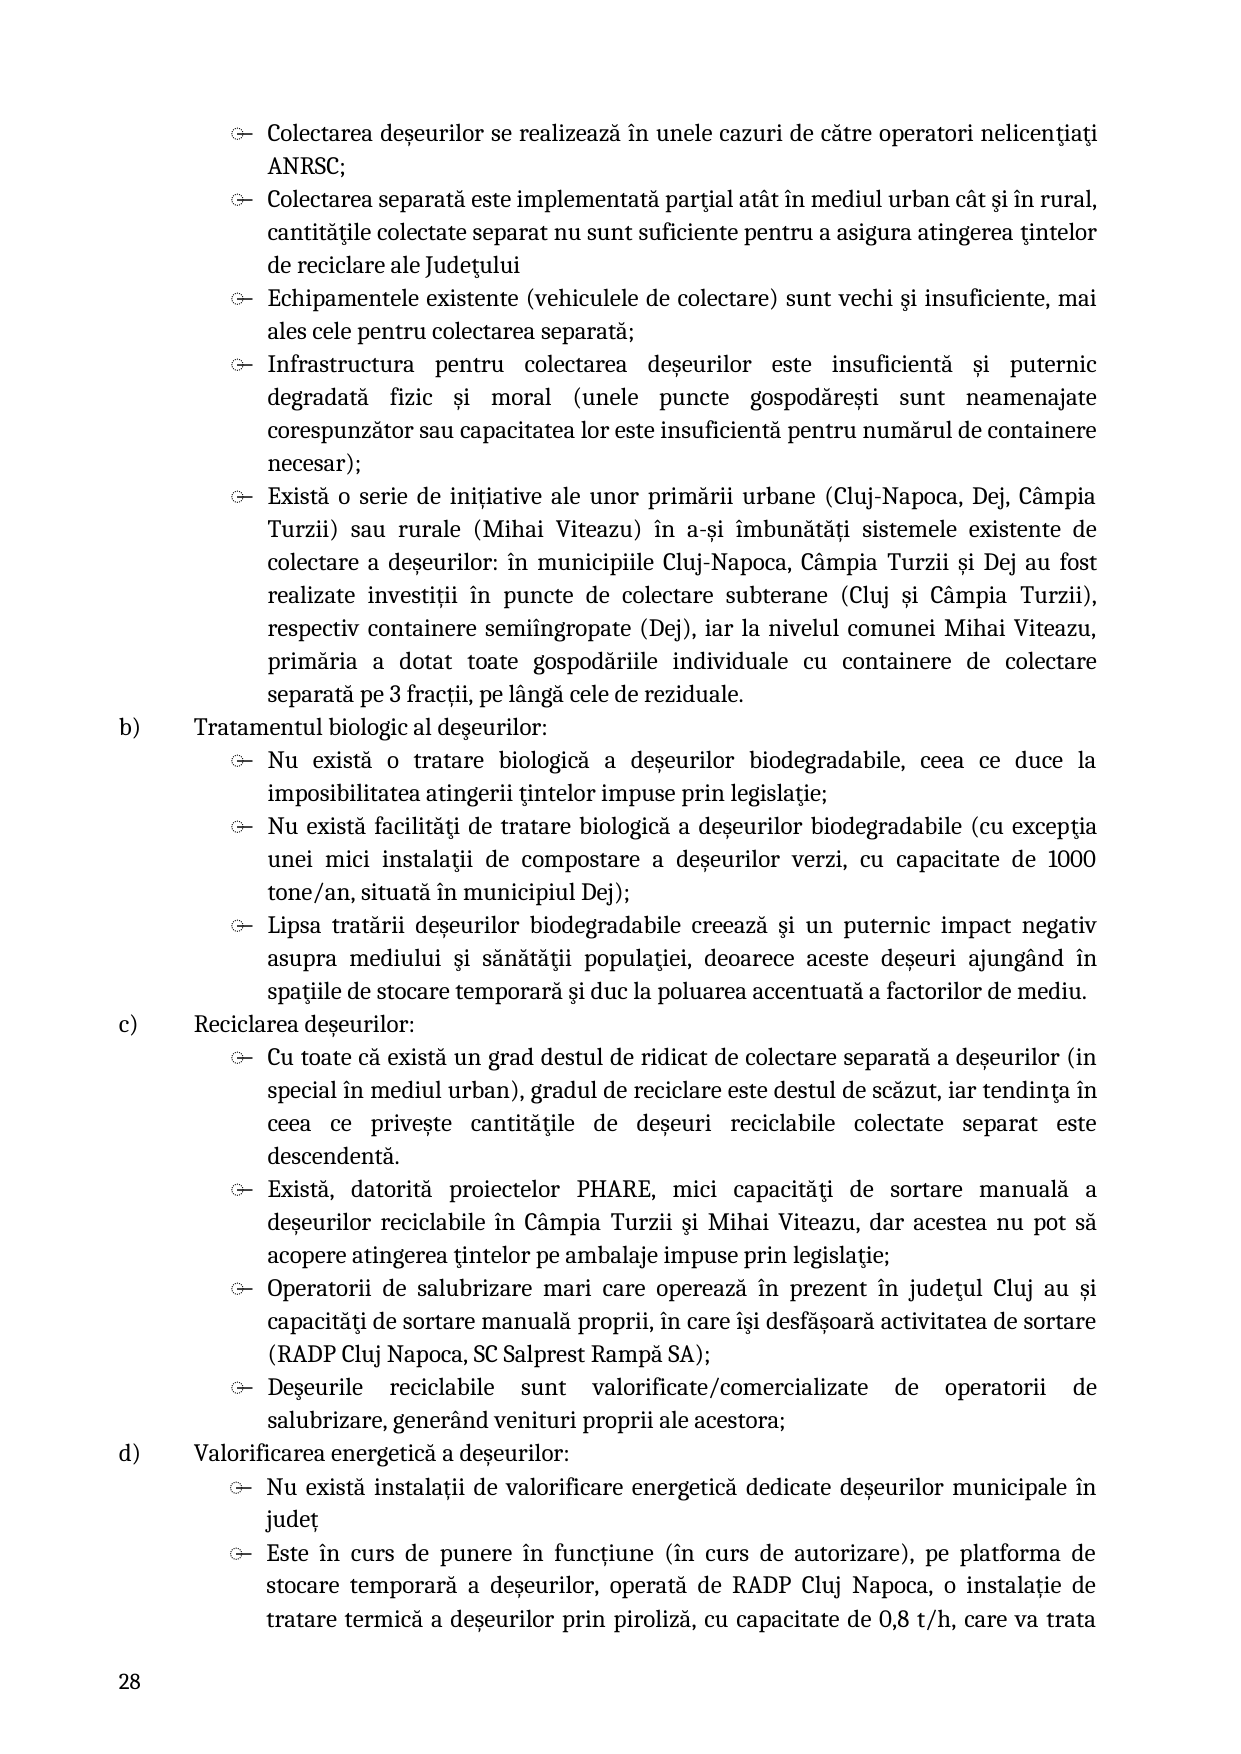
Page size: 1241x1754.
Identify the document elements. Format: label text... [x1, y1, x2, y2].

list Există, datorită proiectelor PHARE, mici capacităţi de sortare manuală a deșeurilor reciclabile în Câmpia Turzii şi Mihai Viteazu, dar acestea nu pot să acopere atingerea ţintelor pe ambalaje impuse prin legislaţie; [230, 1175, 1098, 1270]
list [229, 1538, 1098, 1633]
list Cu toate că există un grad destul de ridicat de colectare separată a deșeurilor (in special în mediul urban), gradul de reciclare este destul de scăzut, iar tendinţa în ceea ce privește cantităţile de deșeuri reciclabile colectate separat este descendentă. [230, 1043, 1098, 1171]
list Colectarea deșeurilor se realizează în unele cazuri de către operatori nelicenţiaţi ANRSC; [230, 118, 1098, 180]
list Infrastructura pentru colectarea deșeurilor este insuficientă și puternic degradată fizic și moral (unele puncte gospodărești sunt neamenajate corespunzător sau capacitatea lor este insuficientă pentru numărul de containere necesar); [230, 350, 1098, 477]
list Nu există o tratare biologică a deșeurilor biodegradabile, ceea ce duce la imposibilitatea atingerii ţintelor impuse prin legislaţie; [230, 746, 1098, 808]
list Echipamentele existente (vehiculele de colectare) sunt vechi şi insuficiente, mai ales cele pentru colectarea separată; [230, 284, 1098, 345]
list Deşeurile reciclabile sunt valorificate/comercializate de operatorii de salubrizare, generând venituri proprii ale acestora; [230, 1373, 1098, 1435]
list Nu există facilităţi de tratare biologică a deșeurilor biodegradabile (cu excepţia unei mici instalaţii de compostare a deșeurilor verzi, cu capacitate de 1000 tone/an, situată în municipiul Dej); [230, 812, 1098, 907]
list Operatorii de salubrizare mari care operează în prezent în judeţul Cluj au și capacităţi de sortare manuală proprii, în care îşi desfășoară activitatea de sortare (RADP Cluj Napoca, SC Salprest Rampă SA); [230, 1274, 1098, 1369]
list Lipsa tratării deșeurilor biodegradabile creează şi un puternic impact negativ asupra mediului şi sănătăţii populaţiei, deoarece aceste deșeuri ajungând în spaţiile de stocare temporară şi duc la poluarea accentuată a factorilor de mediu. [230, 911, 1098, 1006]
list Tratamentul biologic al deşeurilor: [118, 713, 1098, 742]
list Valorificarea energetică a deșeurilor: [118, 1439, 1098, 1468]
list Există o serie de inițiative ale unor primării urbane (Cluj-Napoca, Dej, Câmpia Turzii) sau rurale (Mihai Viteazu) în a-și îmbunătăți sistemele existente de colectare a deșeurilor: în municipiile Cluj-Napoca, Câmpia Turzii și Dej au fost realizate investiții în puncte de colectare subterane (Cluj și Câmpia Turzii), respectiv containere semiîngropate (Dej), iar la nivelul comunei Mihai Viteazu, primăria a dotat toate gospodăriile individuale cu containere de colectare separată pe 3 fracții, pe lângă cele de reziduale. [230, 482, 1098, 709]
list Reciclarea deșeurilor: [118, 1010, 1098, 1039]
list Nu există instalații de valorificare energetică dedicate deșeurilor municipale în județ [229, 1472, 1098, 1534]
list Colectarea separată este implementată parţial atât în mediul urban cât şi în rural, cantităţile colectate separat nu sunt suficiente pentru a asigura atingerea ţintelor de reciclare ale Judeţului [230, 184, 1098, 279]
